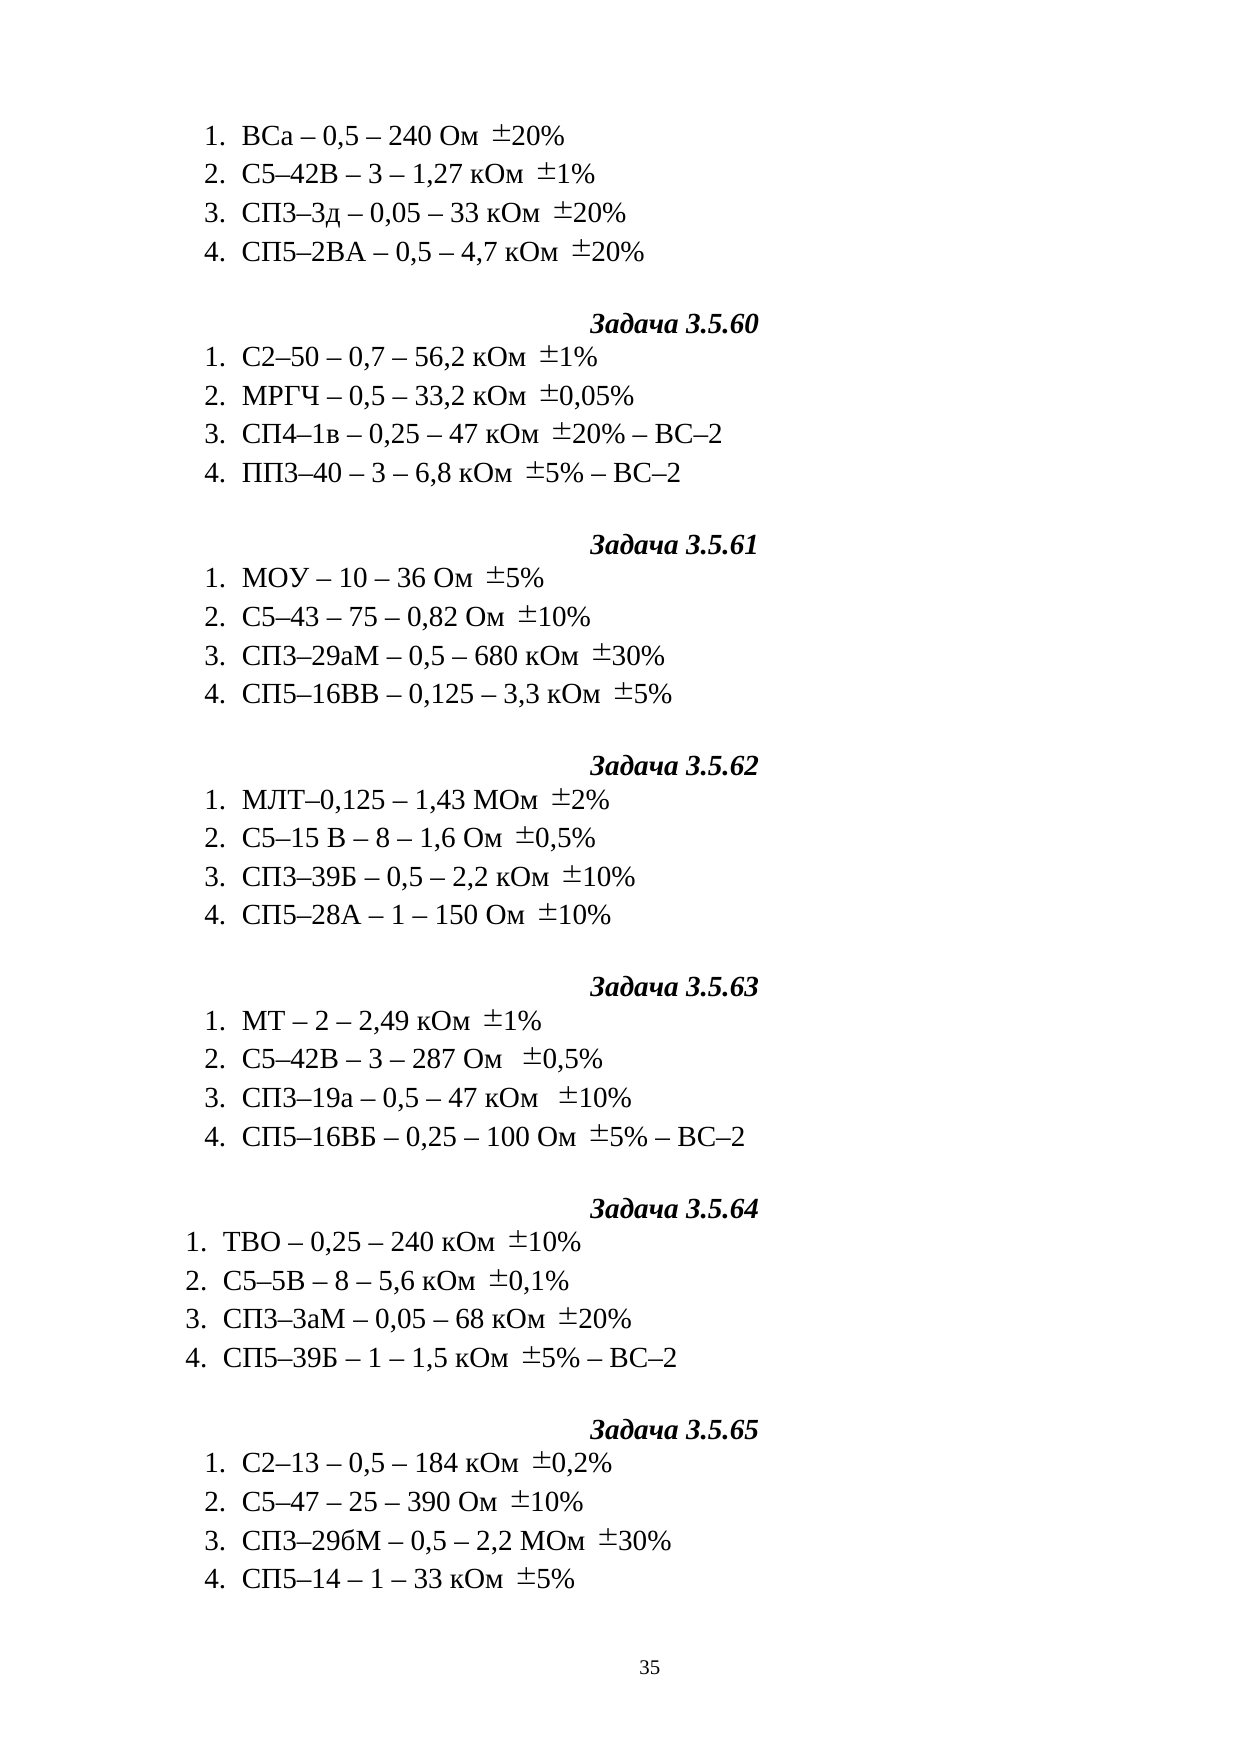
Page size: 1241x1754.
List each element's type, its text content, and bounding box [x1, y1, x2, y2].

text Задача 3.5.60 [535, 306, 1152, 339]
list ТВО – 0,25 – 240 кОм 10% [185, 1224, 1152, 1258]
text Задача 3.5.63 [535, 969, 1152, 1003]
list МОУ – 10 – 36 Ом 5% [204, 561, 1152, 594]
list СП4–1в – 0,25 – 47 кОм 20% – ВС–2 [204, 416, 1152, 450]
list СП3–29бМ – 0,5 – 2,2 МОм 30% [204, 1523, 1152, 1556]
list СП3–29аМ – 0,5 – 680 кОм 30% [204, 638, 1152, 671]
list СП5–14 – 1 – 33 кОм 5% [204, 1561, 1152, 1595]
list СП3–3аМ – 0,05 – 68 кОм 20% [185, 1301, 1152, 1335]
list СП3–3д – 0,05 – 33 кОм 20% [204, 195, 1152, 229]
list СП5–16ВВ – 0,125 – 3,3 кОм 5% [204, 676, 1152, 710]
text Задача 3.5.65 [535, 1412, 1152, 1446]
list С5–5В – 8 – 5,6 кОм 0,1% [185, 1263, 1152, 1296]
text Задача 3.5.61 [535, 527, 1152, 561]
text Задача 3.5.64 [535, 1191, 1152, 1224]
list С5–15 В – 8 – 1,6 Ом 0,5% [204, 820, 1152, 854]
list МТ – 2 – 2,49 кОм 1% [204, 1003, 1152, 1037]
list СП5–2ВА – 0,5 – 4,7 кОм 20% [204, 234, 1152, 267]
list С2–50 – 0,7 – 56,2 кОм 1% [204, 339, 1152, 373]
list ВСа – 0,5 – 240 Ом 20% [204, 118, 1152, 152]
list МРГЧ – 0,5 – 33,2 кОм 0,05% [204, 378, 1152, 411]
list СП3–39Б – 0,5 – 2,2 кОм 10% [204, 859, 1152, 892]
text Задача 3.5.62 [535, 748, 1152, 782]
list С5–42В – 3 – 1,27 кОм 1% [204, 157, 1152, 190]
list С5–42В – 3 – 287 Ом 0,5% [204, 1042, 1152, 1075]
list С5–47 – 25 – 390 Ом 10% [204, 1484, 1152, 1518]
list СП3–19а – 0,5 – 47 кОм 10% [204, 1080, 1152, 1114]
list СП5–16ВБ – 0,25 – 100 Ом 5% – ВС–2 [204, 1119, 1152, 1152]
list ПП3–40 – 3 – 6,8 кОм 5% – ВС–2 [204, 455, 1152, 488]
list СП5–39Б – 1 – 1,5 кОм 5% – ВС–2 [185, 1340, 1152, 1373]
list С5–43 – 75 – 0,82 Ом 10% [204, 599, 1152, 633]
list СП5–28А – 1 – 150 Ом 10% [204, 897, 1152, 931]
list МЛТ–0,125 – 1,43 МОм 2% [204, 782, 1152, 815]
list С2–13 – 0,5 – 184 кОм 0,2% [204, 1446, 1152, 1479]
